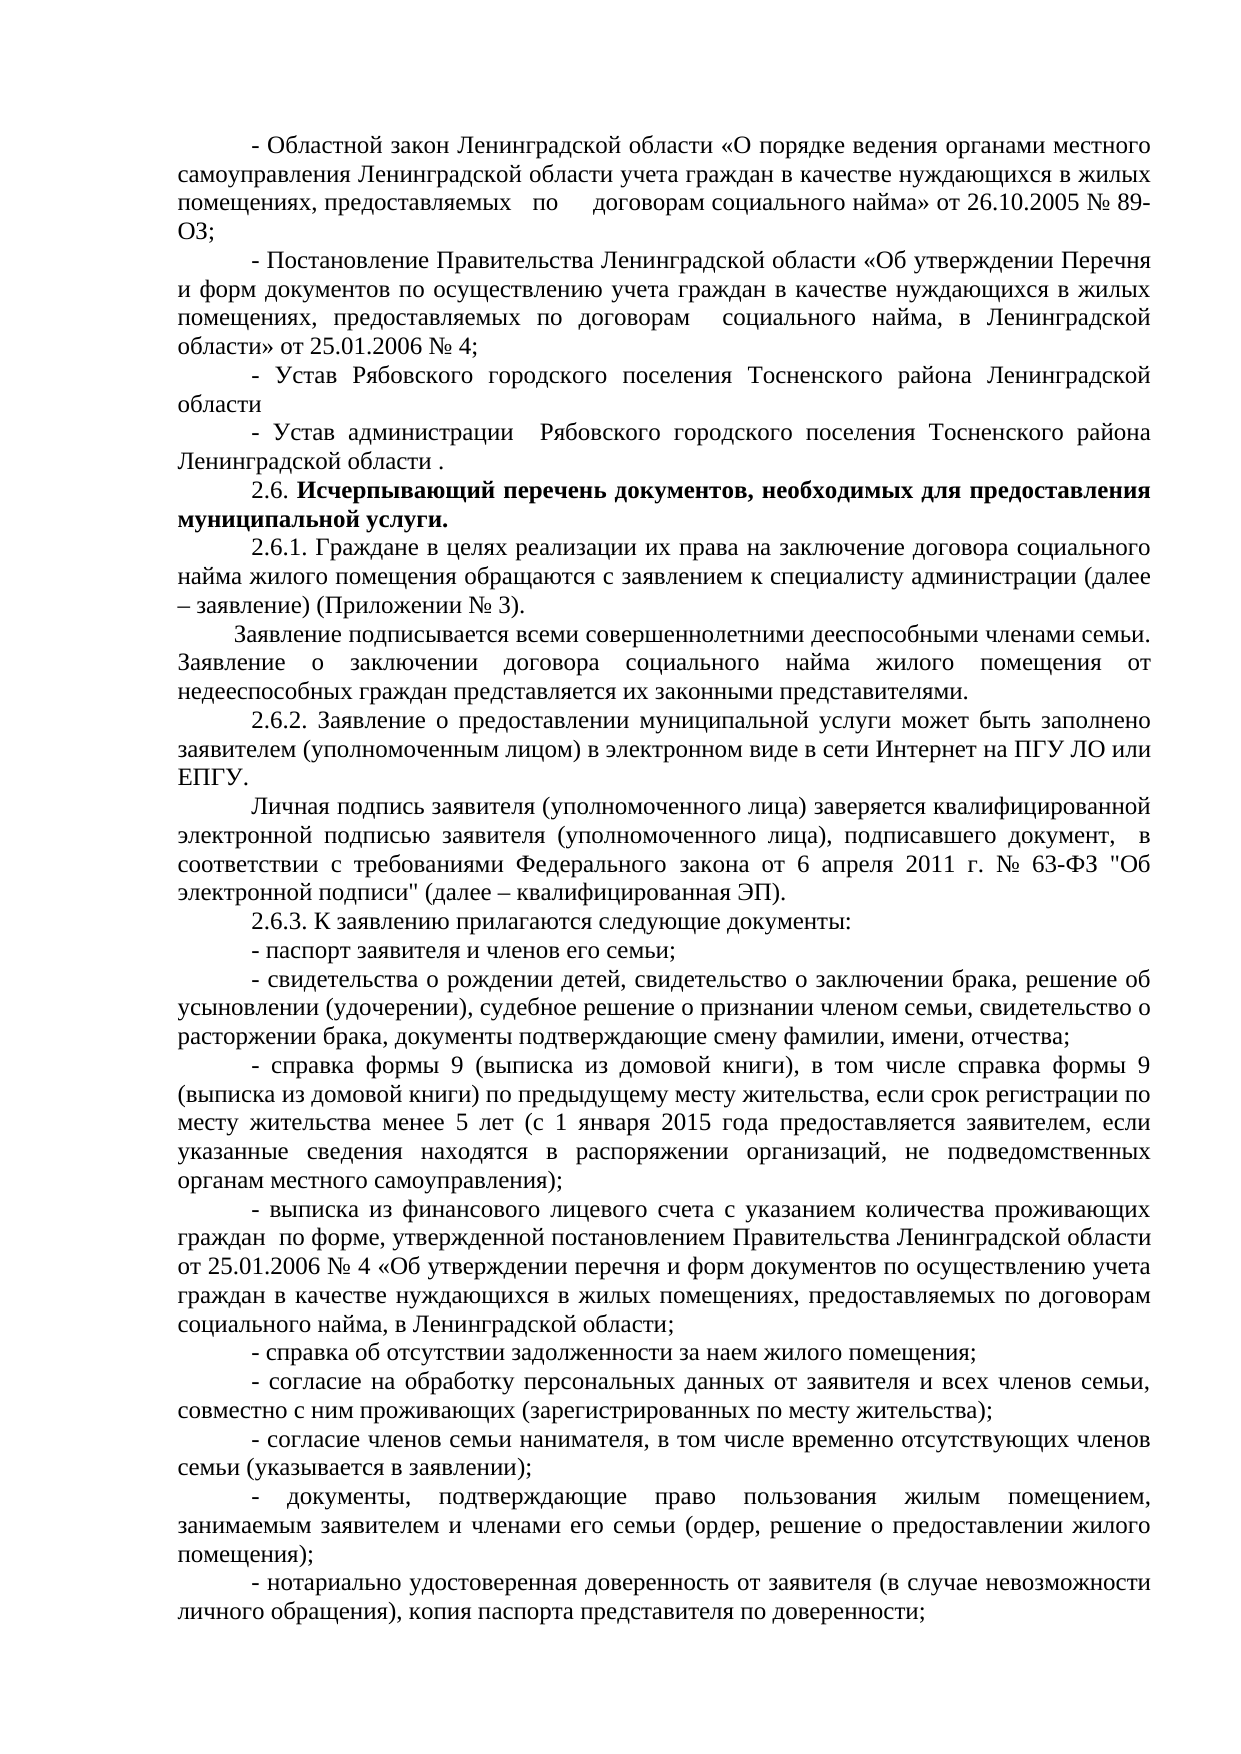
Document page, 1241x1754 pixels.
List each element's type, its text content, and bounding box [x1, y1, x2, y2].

text - Постановление Правительства Ленинградской области «Об утверждении Перечня и форм документов по осуществлению учета граждан в качестве нуждающихся в жилых помещениях, предоставляемых по договорам социального найма, в Ленинградской области» от 25.01.2006 № 4; [177, 245, 1152, 360]
text - паспорт заявителя и членов его семьи; [177, 935, 1152, 964]
text 2.6. Исчерпывающий перечень документов, необходимых для предоставления муниципальной услуги. [177, 475, 1152, 532]
text - Устав Рябовского городского поселения Тосненского района Ленинградской области [177, 360, 1152, 417]
text - справка об отсутствии задолженности за наем жилого помещения; [177, 1337, 1152, 1366]
text - Устав администрации Рябовского городского поселения Тосненского района Ленинградской области . [177, 417, 1152, 475]
text 2.6.2. Заявление о предоставлении муниципальной услуги может быть заполнено заявителем (уполномоченным лицом) в электронном виде в сети Интернет на ПГУ ЛО или ЕПГУ. [177, 705, 1152, 791]
text - справка формы 9 (выписка из домовой книги), в том числе справка формы 9 (выписка из домовой книги) по предыдущему месту жительства, если срок регистрации по месту жительства менее 5 лет (с 1 января 2015 года предоставляется заявителем, если указанные сведения находятся в распоряжении организаций, не подведомственных органам местного самоуправления); [177, 1050, 1152, 1194]
text 2.6.1. Граждане в целях реализации их права на заключение договора социального найма жилого помещения обращаются с заявлением к специалисту администрации (далее – заявление) (Приложении № 3). [177, 532, 1152, 619]
text - нотариально удостоверенная доверенность от заявителя (в случае невозможности личного обращения), копия паспорта представителя по доверенности; [177, 1567, 1152, 1625]
text Личная подпись заявителя (уполномоченного лица) заверяется квалифицированной электронной подписью заявителя (уполномоченного лица), подписавшего документ, в соответствии с требованиями Федерального закона от 6 апреля 2011 г. № 63-ФЗ "Об электронной подписи" (далее – квалифицированная ЭП). [177, 791, 1152, 906]
text - документы, подтверждающие право пользования жилым помещением, занимаемым заявителем и членами его семьи (ордер, решение о предоставлении жилого помещения); [177, 1481, 1152, 1567]
text - выписка из финансового лицевого счета с указанием количества проживающих граждан по форме, утвержденной постановлением Правительства Ленинградской области от 25.01.2006 № 4 «Об утверждении перечня и форм документов по осуществлению учета граждан в качестве нуждающихся в жилых помещениях, предоставляемых по договорам социального найма, в Ленинградской области; [177, 1194, 1152, 1337]
text 2.6.3. К заявлению прилагаются следующие документы: [177, 906, 1152, 935]
text Заявление подписывается всеми совершеннолетними дееспособными членами семьи. Заявление о заключении договора социального найма жилого помещения от недееспособных граждан представляется их законными представителями. [177, 619, 1152, 705]
text - согласие на обработку персональных данных от заявителя и всех членов семьи, совместно с ним проживающих (зарегистрированных по месту жительства); [177, 1366, 1152, 1424]
text - свидетельства о рождении детей, свидетельство о заключении брака, решение об усыновлении (удочерении), судебное решение о признании членом семьи, свидетельство о расторжении брака, документы подтверждающие смену фамилии, имени, отчества; [177, 964, 1152, 1050]
text - согласие членов семьи нанимателя, в том числе временно отсутствующих членов семьи (указывается в заявлении); [177, 1424, 1152, 1481]
text - Областной закон Ленинградской области «О порядке ведения органами местного самоуправления Ленинградской области учета граждан в качестве нуждающихся в жилых помещениях, предоставляемых по договорам социального найма» от 26.10.2005 № 89-ОЗ; [177, 130, 1152, 245]
